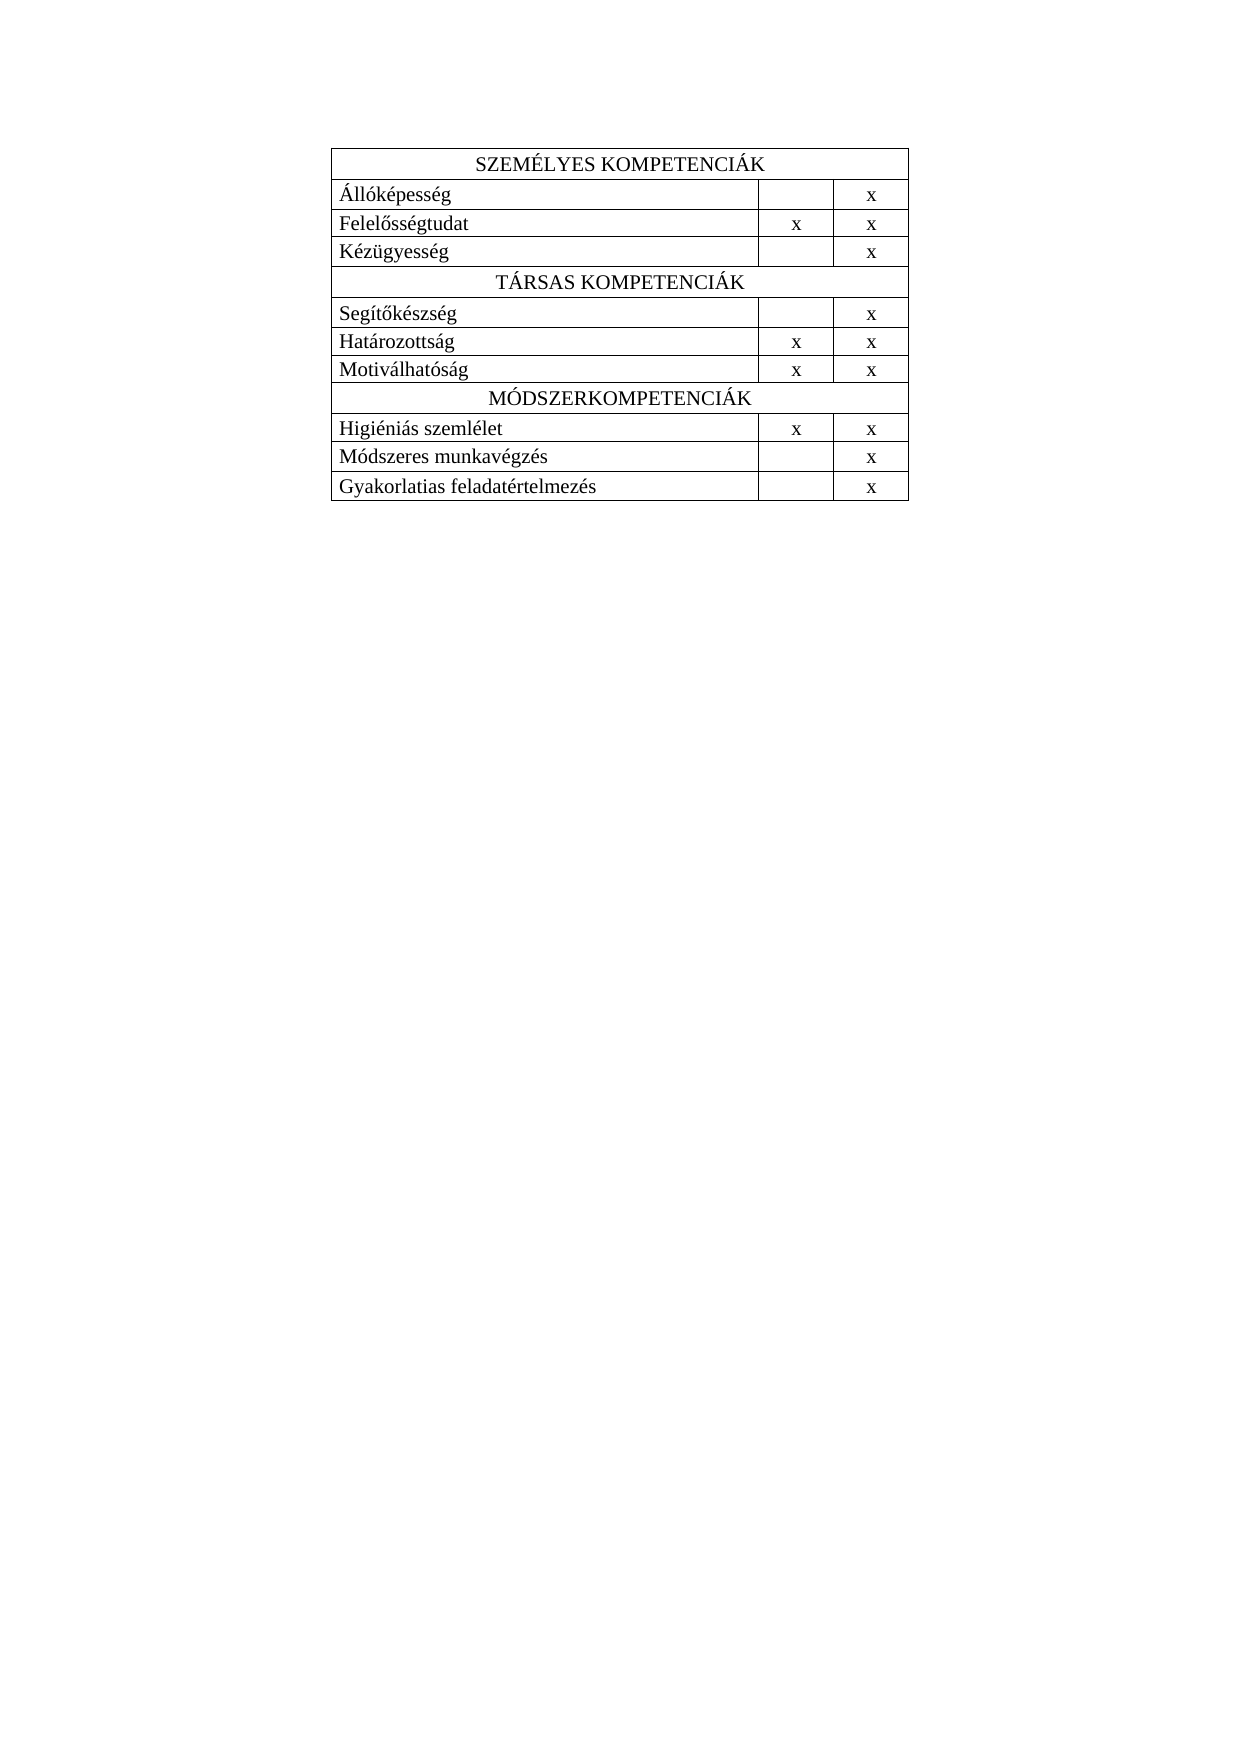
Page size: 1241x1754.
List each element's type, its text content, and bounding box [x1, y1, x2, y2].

table_cell Állóképesség [332, 180, 758, 209]
table_cell x [834, 472, 908, 500]
table_cell [759, 442, 833, 471]
table_cell [759, 180, 833, 209]
table_cell x [759, 328, 833, 354]
table_cell Gyakorlatias feladatértelmezés [332, 472, 758, 500]
table_cell [759, 237, 833, 266]
table_cell Higiéniás szemlélet [332, 414, 758, 441]
table_cell TÁRSAS KOMPETENCIÁK [332, 267, 908, 297]
table_cell x [834, 180, 908, 209]
table_cell x [834, 442, 908, 471]
table_cell x [834, 210, 908, 236]
table_cell x [759, 414, 833, 441]
table_cell Segítőkészség [332, 298, 758, 327]
table_cell Felelősségtudat [332, 210, 758, 236]
table_cell Határozottság [332, 328, 758, 354]
table_cell x [759, 210, 833, 236]
table_cell x [759, 356, 833, 382]
table_cell Módszeres munkavégzés [332, 442, 758, 471]
table_cell x [834, 356, 908, 382]
table_cell [759, 472, 833, 500]
table_cell SZEMÉLYES KOMPETENCIÁK [332, 149, 908, 179]
table_cell [759, 298, 833, 327]
table_cell x [834, 237, 908, 266]
table_cell Kézügyesség [332, 237, 758, 266]
table_cell x [834, 414, 908, 441]
table_cell MÓDSZERKOMPETENCIÁK [332, 383, 908, 413]
table_cell x [834, 298, 908, 327]
table_cell x [834, 328, 908, 354]
table_cell Motiválhatóság [332, 356, 758, 382]
